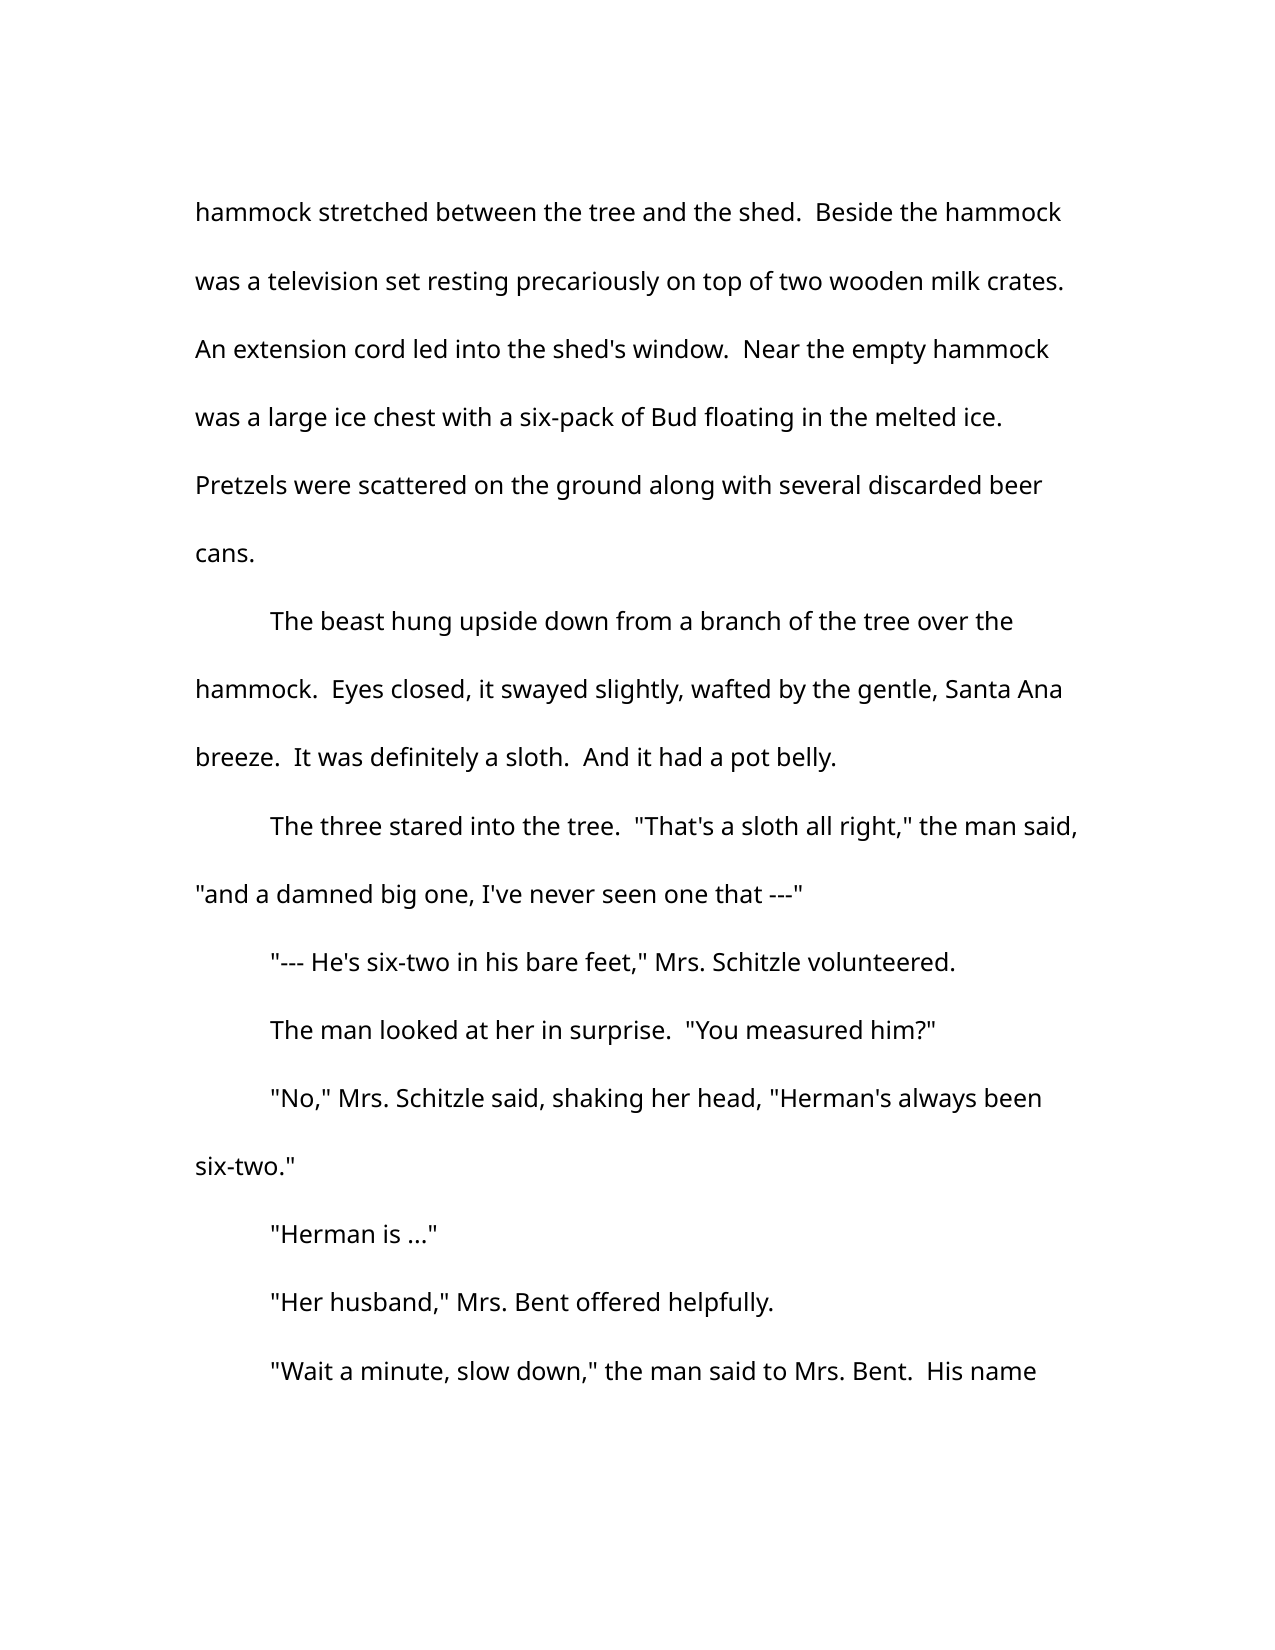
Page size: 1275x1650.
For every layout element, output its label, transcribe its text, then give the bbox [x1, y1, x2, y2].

text "Herman is ..." [195, 1217, 1080, 1251]
text The three stared into the tree. "That's a sloth all right," the man said, "and a damned big one, I've never seen one that ---" [195, 808, 1080, 910]
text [195, 1353, 1080, 1387]
text "--- He's six-two in his bare feet," Mrs. Schitzle volunteered. [195, 944, 1080, 978]
text The beast hung upside down from a branch of the tree over the hammock. Eyes closed, it swayed slightly, wafted by the gentle, Santa Ana breeze. It was definitely a sloth. And it had a pot belly. [195, 604, 1080, 774]
text "No," Mrs. Schitzle said, shaking her head, "Herman's always been six-two." [195, 1081, 1080, 1183]
text The man looked at her in surprise. "You measured him?" [195, 1012, 1080, 1047]
text "Her husband," Mrs. Bent offered helpfully. [195, 1285, 1080, 1319]
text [195, 195, 1080, 570]
